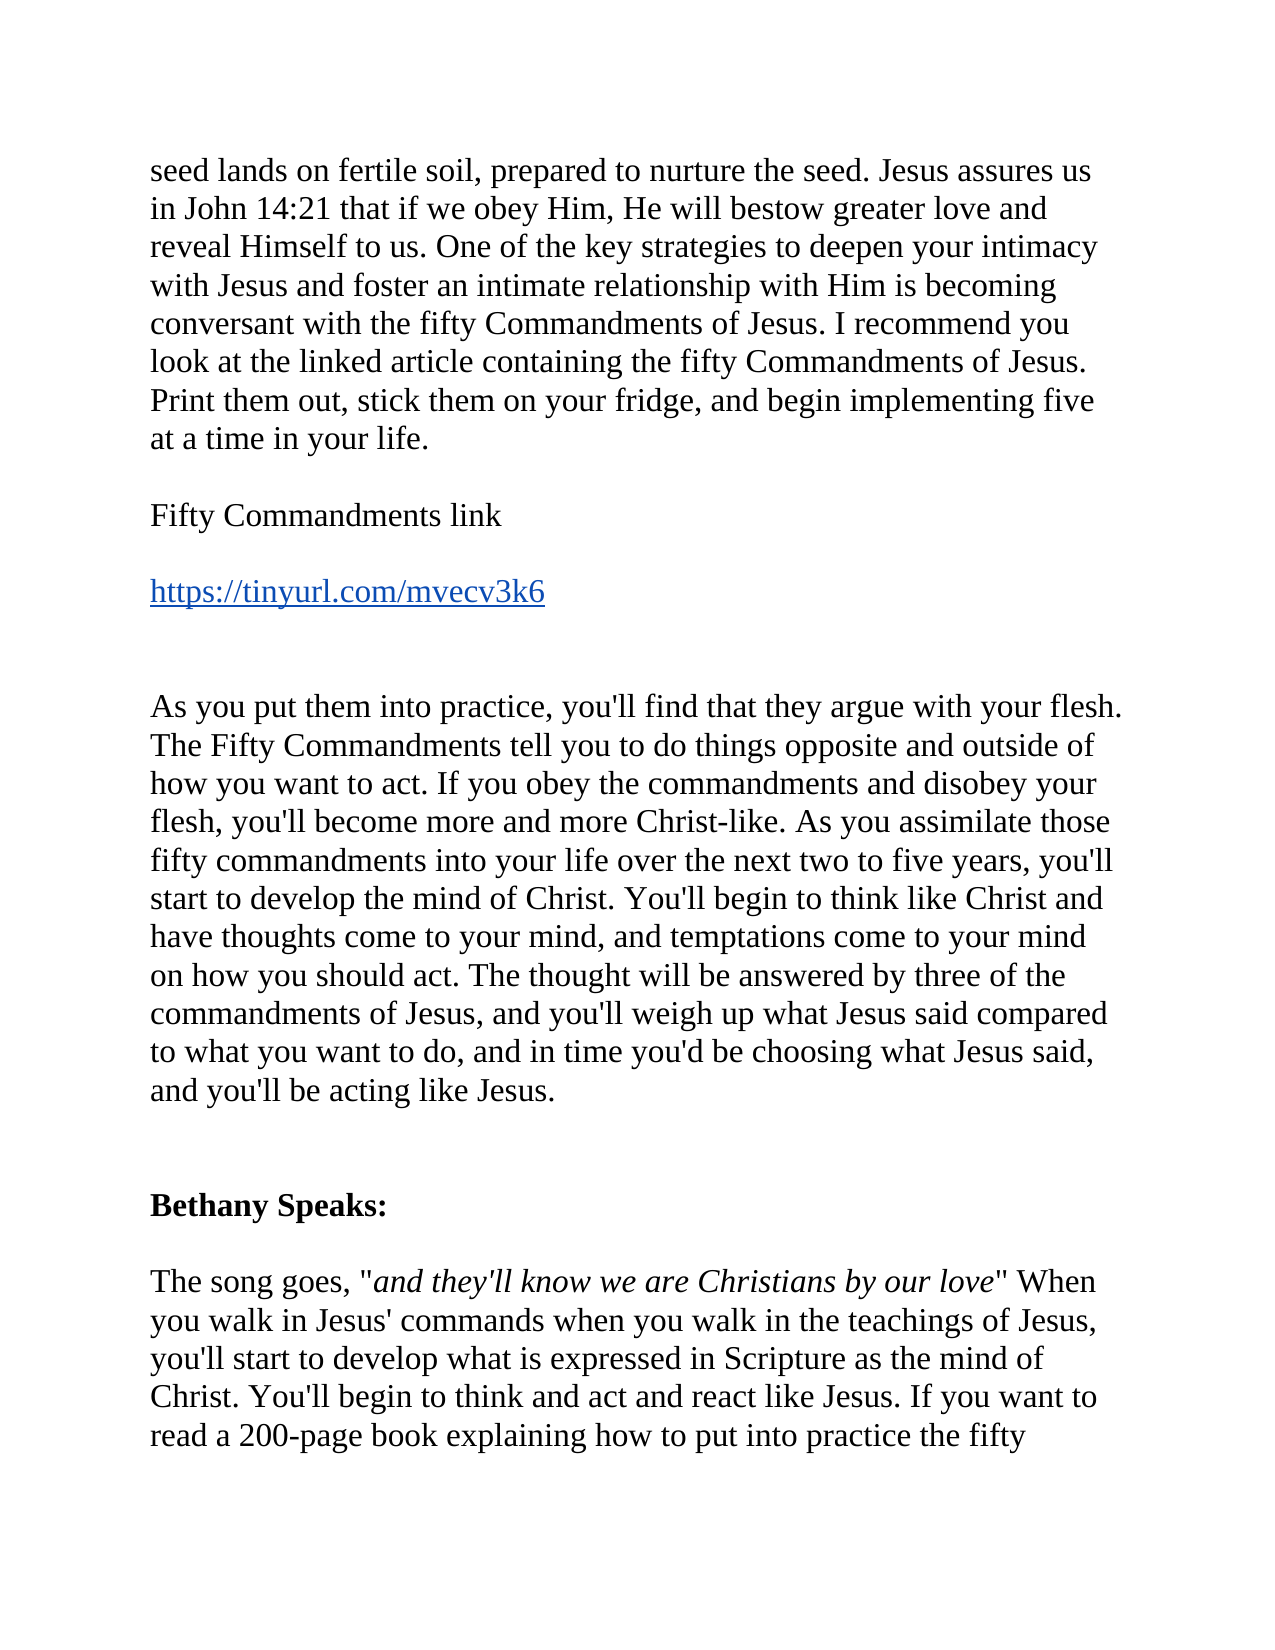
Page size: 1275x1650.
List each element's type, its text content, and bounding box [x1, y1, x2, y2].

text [150, 150, 1125, 457]
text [150, 1262, 1125, 1453]
text Bethany Speaks: [150, 1185, 1125, 1223]
text https://tinyurl.com/mvecv3k6 [150, 572, 1125, 610]
text Fifty Commandments link [150, 495, 1125, 533]
text As you put them into practice, you'll find that they argue with your flesh. The Fifty Commandments tell you to do things opposite and outside of how you want to act. If you obey the commandments and disobey your flesh, you'll become more and more Christ-like. As you assimilate those fifty commandments into your life over the next two to five years, you'll start to develop the mind of Christ. You'll begin to think like Christ and have thoughts come to your mind, and temptations come to your mind on how you should act. The thought will be answered by three of the commandments of Jesus, and you'll weigh up what Jesus said compared to what you want to do, and in time you'd be choosing what Jesus said, and you'll be acting like Jesus. [150, 687, 1125, 1108]
